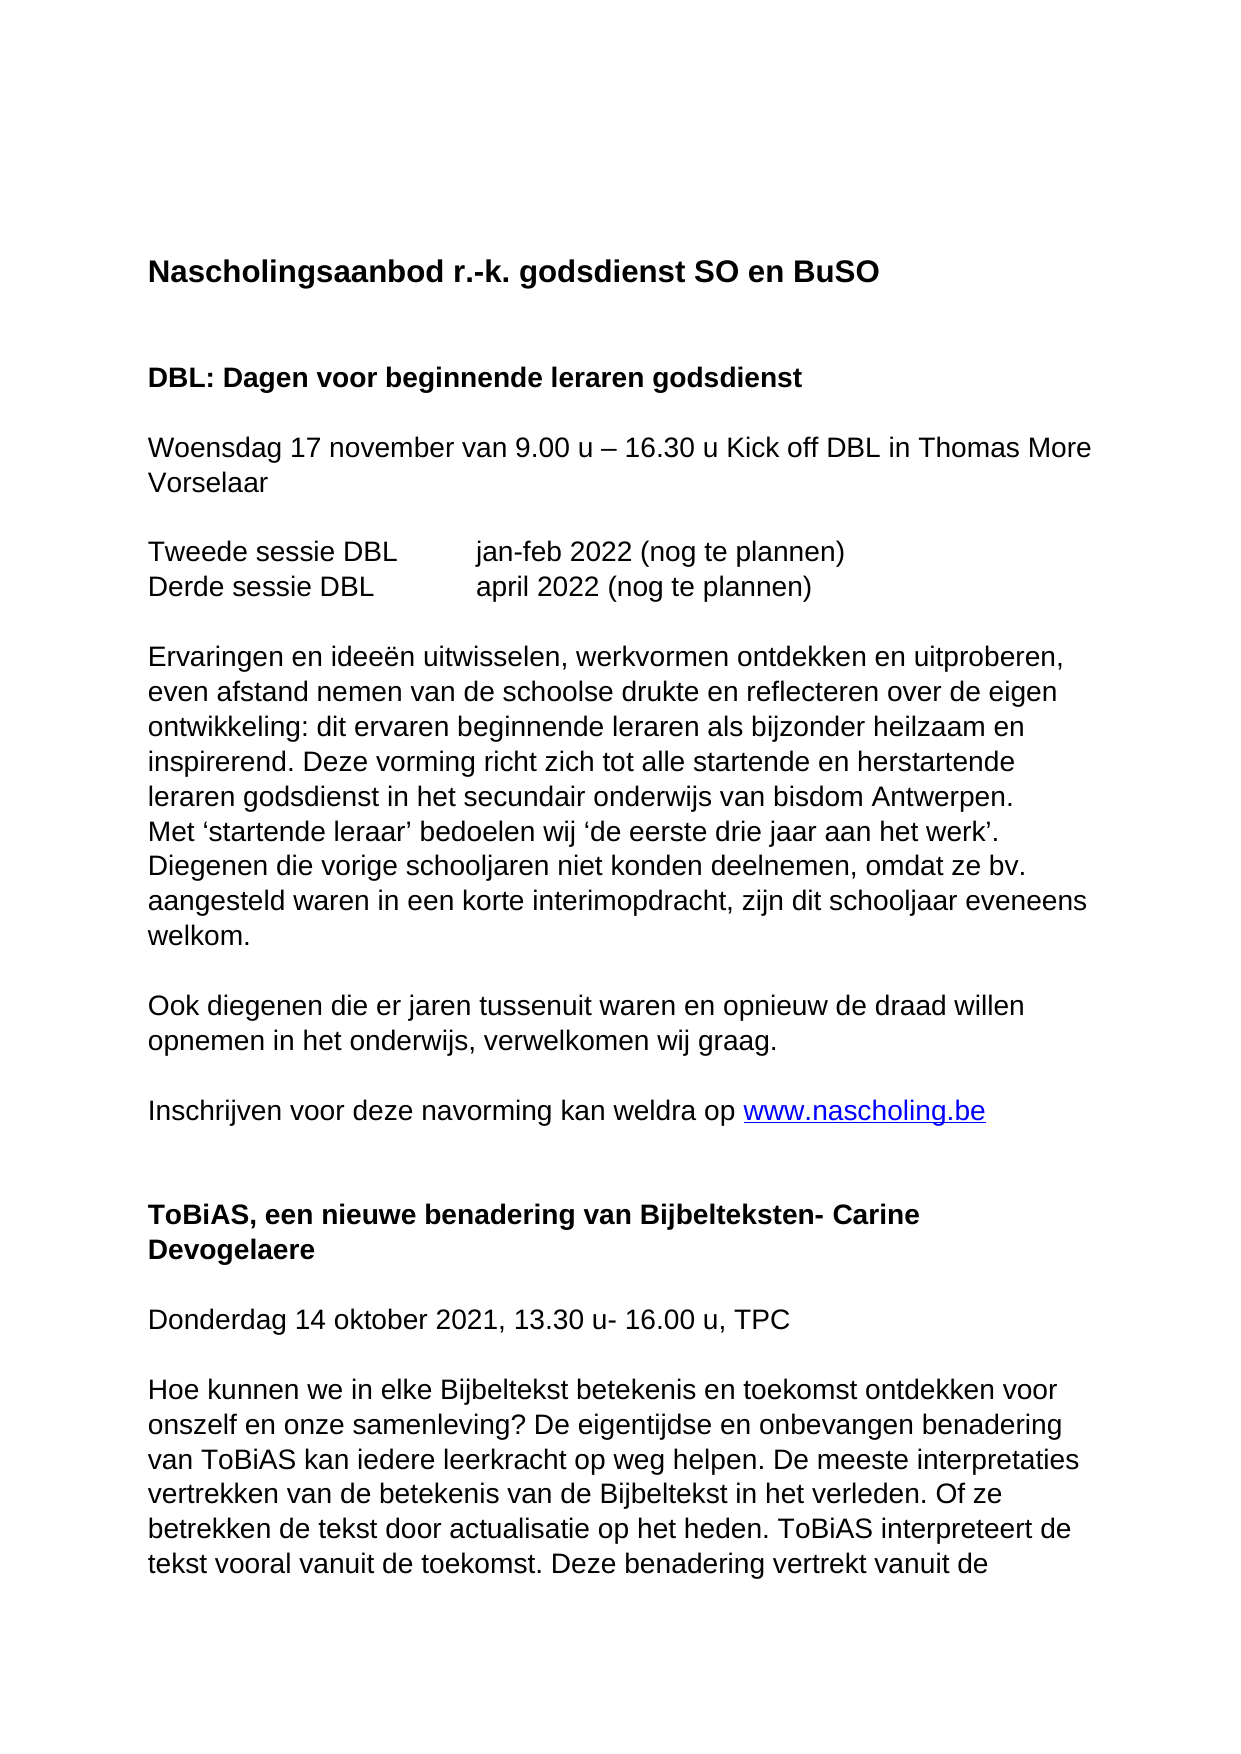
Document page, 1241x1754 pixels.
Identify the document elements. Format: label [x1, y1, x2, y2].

text [148, 148, 1093, 1580]
